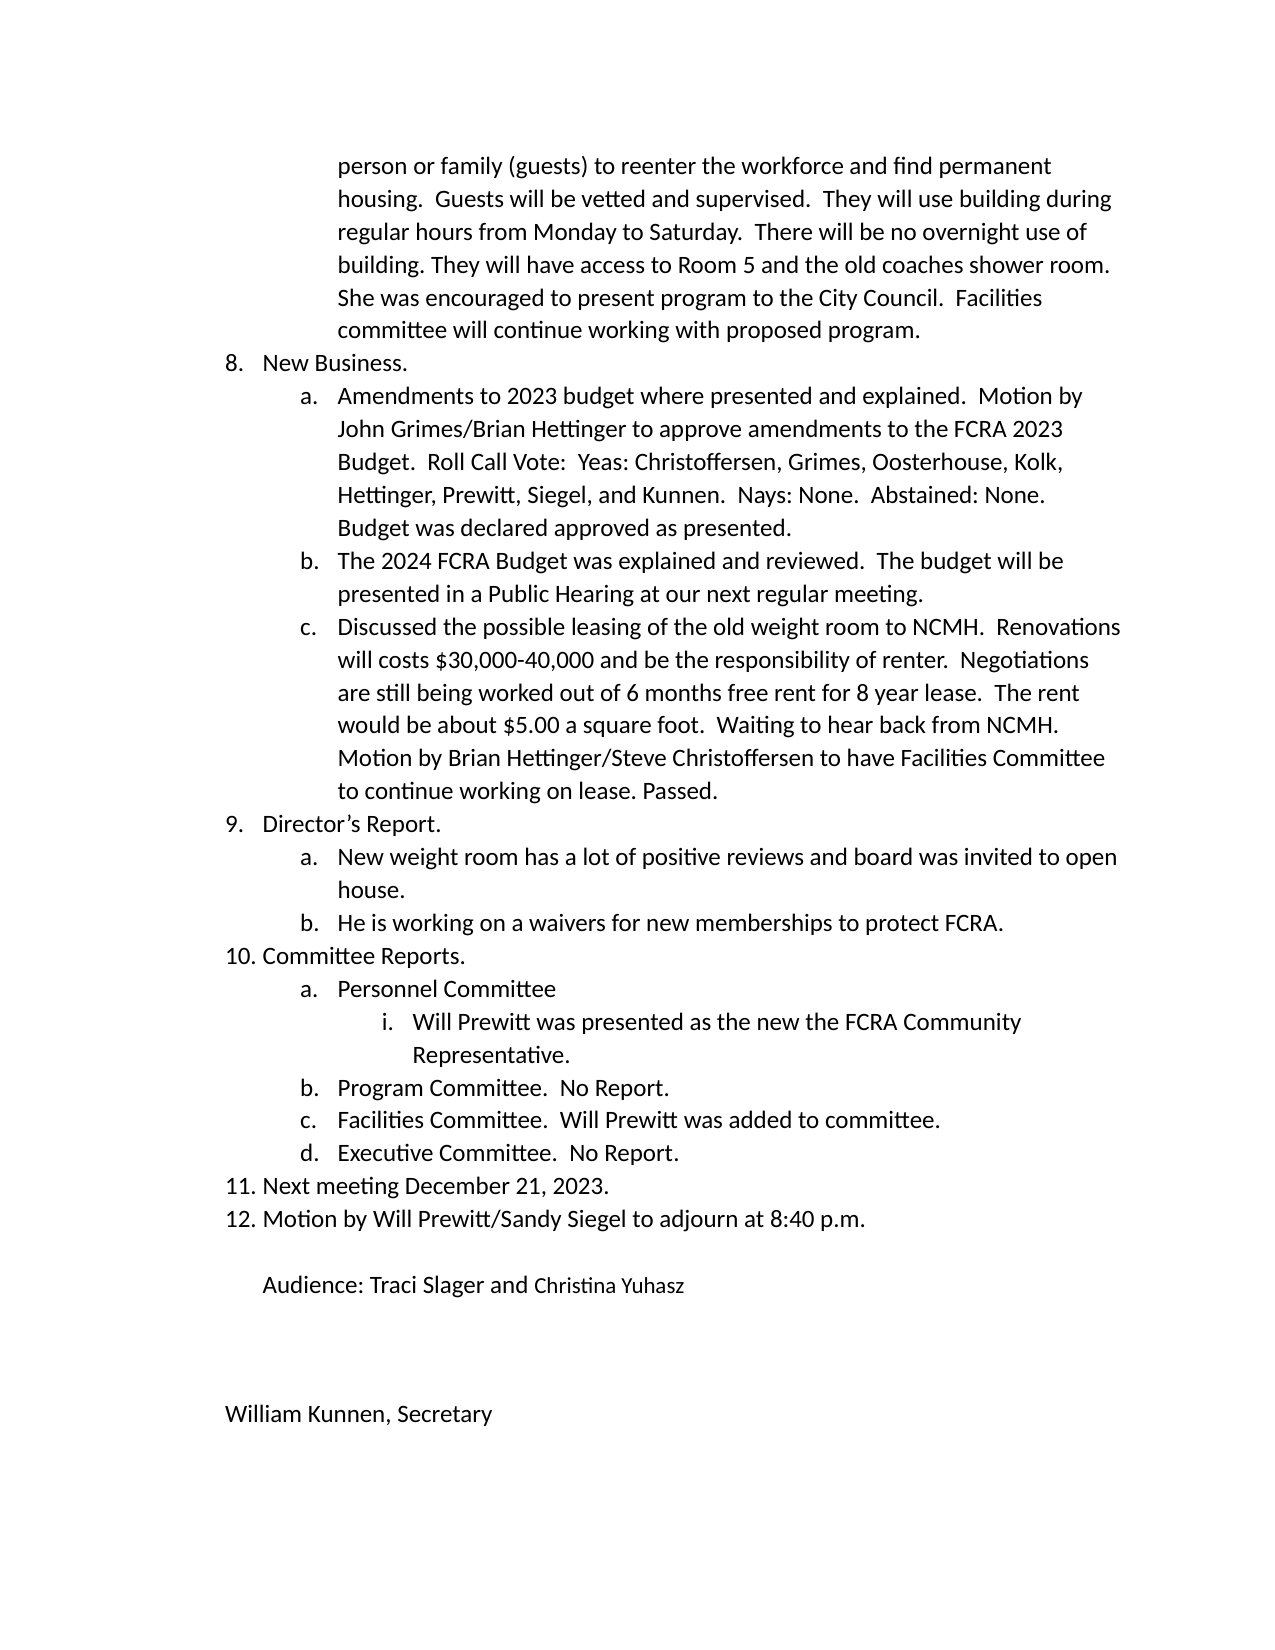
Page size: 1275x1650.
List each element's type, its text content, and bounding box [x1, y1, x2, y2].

list Discussed the possible leasing of the old weight room to NCMH. Renovations will costs $30,000-40,000 and be the responsibility of renter. Negotiations are still being worked out of 6 months free rent for 8 year lease. The rent would be about $5.00 a square foot. Waiting to hear back from NCMH. Motion by Brian Hettinger/Steve Christoffersen to have Facilities Committee to continue working on lease. Passed. [300, 611, 1125, 806]
list Director’s Report. [225, 808, 1125, 839]
list Committee Reports. [225, 940, 1125, 971]
list Program Committee. No Report. [300, 1072, 1125, 1102]
list New weight room has a lot of positive reviews and board was invited to open house. [300, 841, 1125, 905]
text William Kunnen, Secretary [225, 1398, 1125, 1429]
list Motion by Will Prewitt/Sandy Siegel to adjourn at 8:40 p.m. [225, 1203, 1125, 1234]
list Executive Committee. No Report. [300, 1137, 1125, 1168]
list Audience: Traci Slager and Christina Yuhasz [262, 1269, 1125, 1300]
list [300, 150, 1125, 345]
list New Business. [225, 347, 1125, 378]
list The 2024 FCRA Budget was explained and reviewed. The budget will be presented in a Public Hearing at our next regular meeting. [300, 545, 1125, 608]
list Facilities Committee. Will Prewitt was added to committee. [300, 1104, 1125, 1135]
list Next meeting December 21, 2023. [225, 1170, 1125, 1201]
list Will Prewitt was presented as the new the FCRA Community Representative. [394, 1006, 1125, 1069]
list Amendments to 2023 budget where presented and explained. Motion by John Grimes/Brian Hettinger to approve amendments to the FCRA 2023 Budget. Roll Call Vote: Yeas: Christoffersen, Grimes, Oosterhouse, Kolk, Hettinger, Prewitt, Siegel, and Kunnen. Nays: None. Abstained: None. Budget was declared approved as presented. [300, 380, 1125, 543]
list He is working on a waivers for new memberships to protect FCRA. [300, 907, 1125, 938]
list Personnel Committee [300, 973, 1125, 1003]
